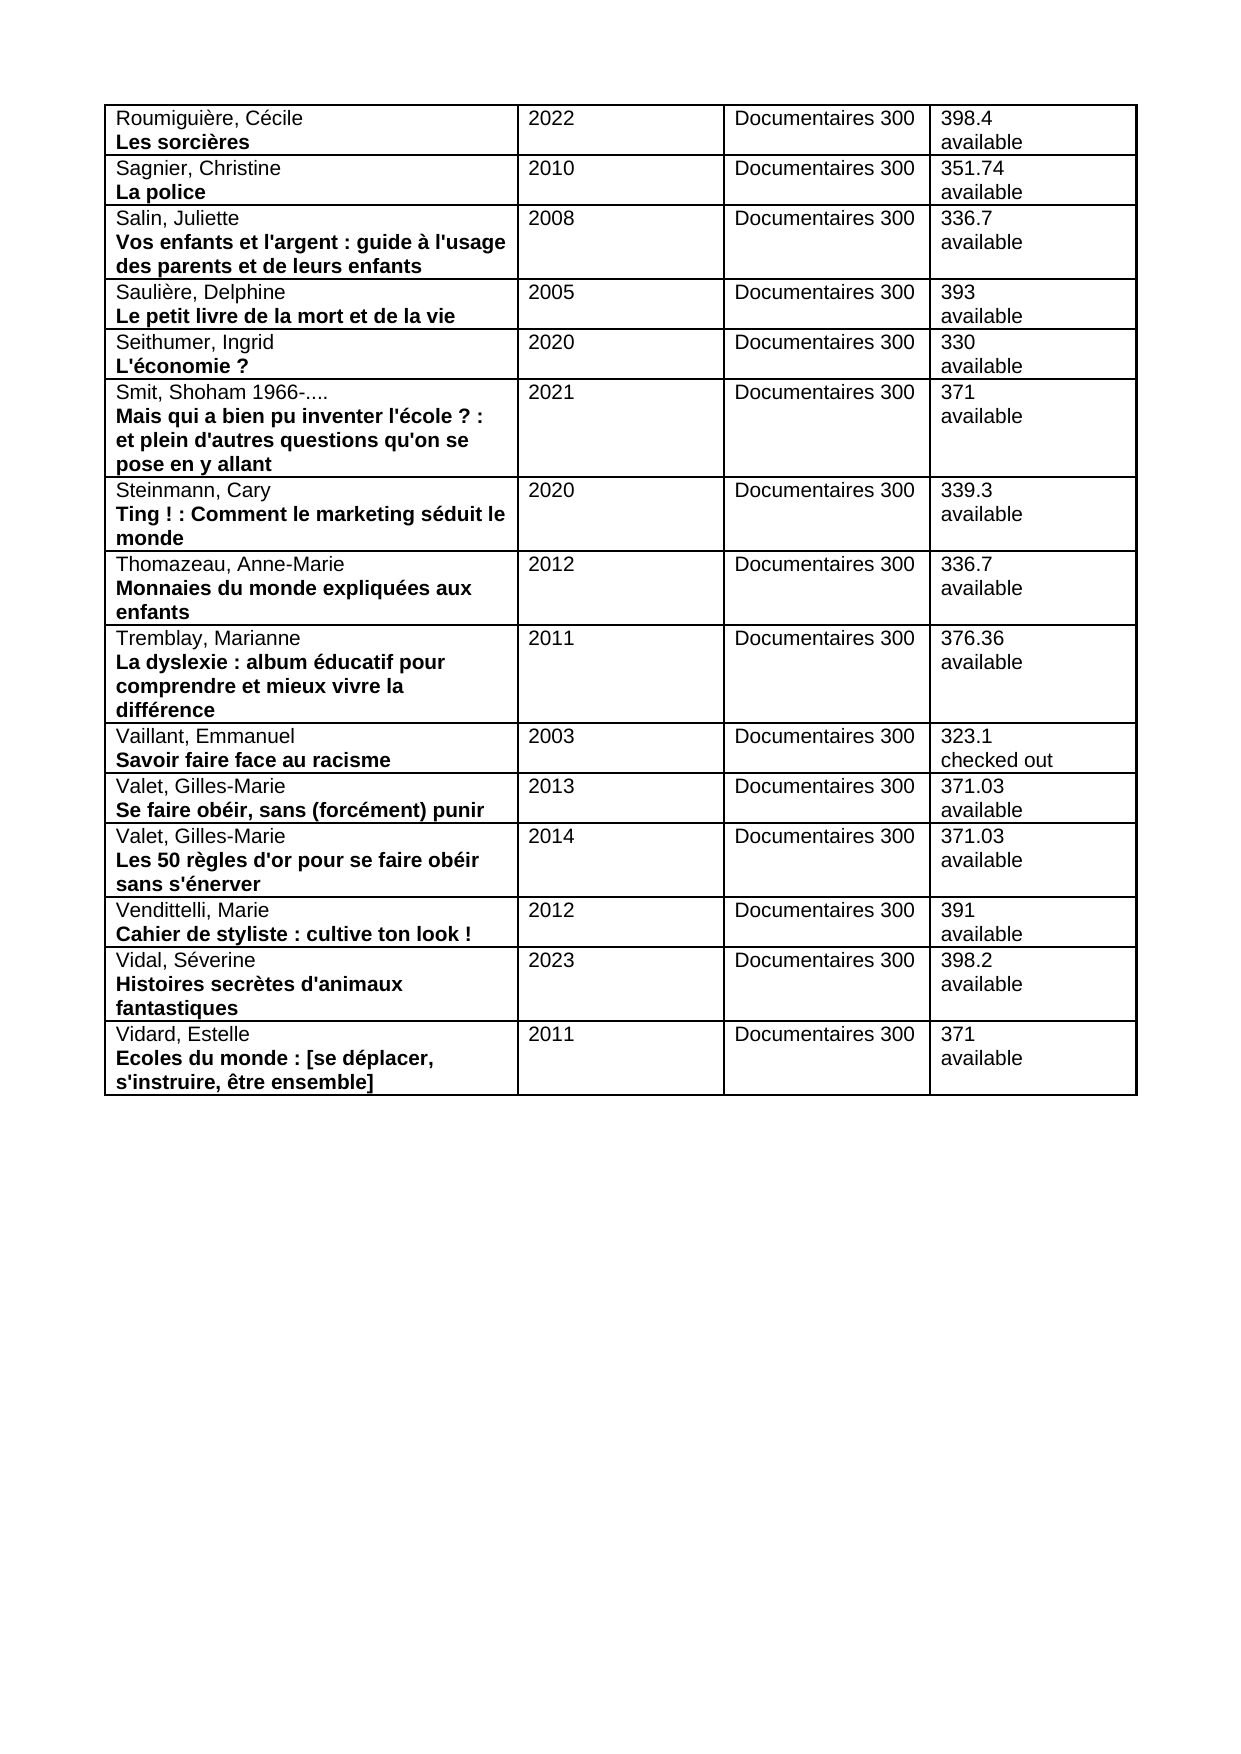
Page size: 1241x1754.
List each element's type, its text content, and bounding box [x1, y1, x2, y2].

table_cell Sagnier, Christine La police [106, 156, 517, 204]
table_cell Documentaires 300 [725, 206, 929, 278]
table_cell Smit, Shoham 1966-.... Mais qui a bien pu inventer l'école ? : et plein d'autres questions qu'on se pose en y allant [106, 380, 517, 476]
table_cell 336.7 available [931, 552, 1135, 624]
table_cell 391 available [931, 898, 1135, 946]
table_cell 2014 [519, 824, 723, 896]
table_cell Vaillant, Emmanuel Savoir faire face au racisme [106, 724, 517, 772]
table_cell 2011 [519, 1022, 723, 1094]
table_cell 2023 [519, 948, 723, 1020]
table_cell 2012 [519, 552, 723, 624]
table_cell Salin, Juliette Vos enfants et l'argent : guide à l'usage des parents et de leurs enfants [106, 206, 517, 278]
table_cell Documentaires 300 [725, 280, 929, 328]
table_cell 2021 [519, 380, 723, 476]
table_cell 2008 [519, 206, 723, 278]
table_cell 336.7 available [931, 206, 1135, 278]
table_cell 351.74 available [931, 156, 1135, 204]
table_cell 2005 [519, 280, 723, 328]
table_cell Valet, Gilles-Marie Les 50 règles d'or pour se faire obéir sans s'énerver [106, 824, 517, 896]
table_cell Documentaires 300 [725, 774, 929, 822]
table_cell Vendittelli, Marie Cahier de styliste : cultive ton look ! [106, 898, 517, 946]
table_cell Documentaires 300 [725, 1022, 929, 1094]
table_cell Documentaires 300 [725, 478, 929, 550]
table_cell Steinmann, Cary Ting ! : Comment le marketing séduit le monde [106, 478, 517, 550]
table_cell Documentaires 300 [725, 626, 929, 722]
table_cell Thomazeau, Anne-Marie Monnaies du monde expliquées aux enfants [106, 552, 517, 624]
table_cell 371.03 available [931, 824, 1135, 896]
table_cell Documentaires 300 [725, 724, 929, 772]
table_cell 2012 [519, 898, 723, 946]
table_cell 2020 [519, 478, 723, 550]
table_cell Roumiguière, Cécile Les sorcières [106, 106, 517, 154]
table_cell Documentaires 300 [725, 898, 929, 946]
table_cell Seithumer, Ingrid L'économie ? [106, 330, 517, 378]
table_cell 323.1 checked out [931, 724, 1135, 772]
table_cell Valet, Gilles-Marie Se faire obéir, sans (forcément) punir [106, 774, 517, 822]
table_cell Vidal, Séverine Histoires secrètes d'animaux fantastiques [106, 948, 517, 1020]
table_cell 398.4 available [931, 106, 1135, 154]
table_cell 330 available [931, 330, 1135, 378]
table_cell 2013 [519, 774, 723, 822]
table_cell 339.3 available [931, 478, 1135, 550]
table_cell 398.2 available [931, 948, 1135, 1020]
table_cell 2010 [519, 156, 723, 204]
table_cell Tremblay, Marianne La dyslexie : album éducatif pour comprendre et mieux vivre la différence [106, 626, 517, 722]
table_cell Documentaires 300 [725, 330, 929, 378]
table_cell Saulière, Delphine Le petit livre de la mort et de la vie [106, 280, 517, 328]
table_cell Vidard, Estelle Ecoles du monde : [se déplacer, s'instruire, être ensemble] [106, 1022, 517, 1094]
table_cell 2003 [519, 724, 723, 772]
table_cell 2022 [519, 106, 723, 154]
table_cell Documentaires 300 [725, 948, 929, 1020]
table_cell 393 available [931, 280, 1135, 328]
table_cell Documentaires 300 [725, 380, 929, 476]
table_cell 371 available [931, 1022, 1135, 1094]
table_cell Documentaires 300 [725, 552, 929, 624]
table_cell 371 available [931, 380, 1135, 476]
table_cell Documentaires 300 [725, 156, 929, 204]
table_cell Documentaires 300 [725, 824, 929, 896]
table_cell Documentaires 300 [725, 106, 929, 154]
table_cell 2011 [519, 626, 723, 722]
table_cell 376.36 available [931, 626, 1135, 722]
table_cell 2020 [519, 330, 723, 378]
table_cell 371.03 available [931, 774, 1135, 822]
